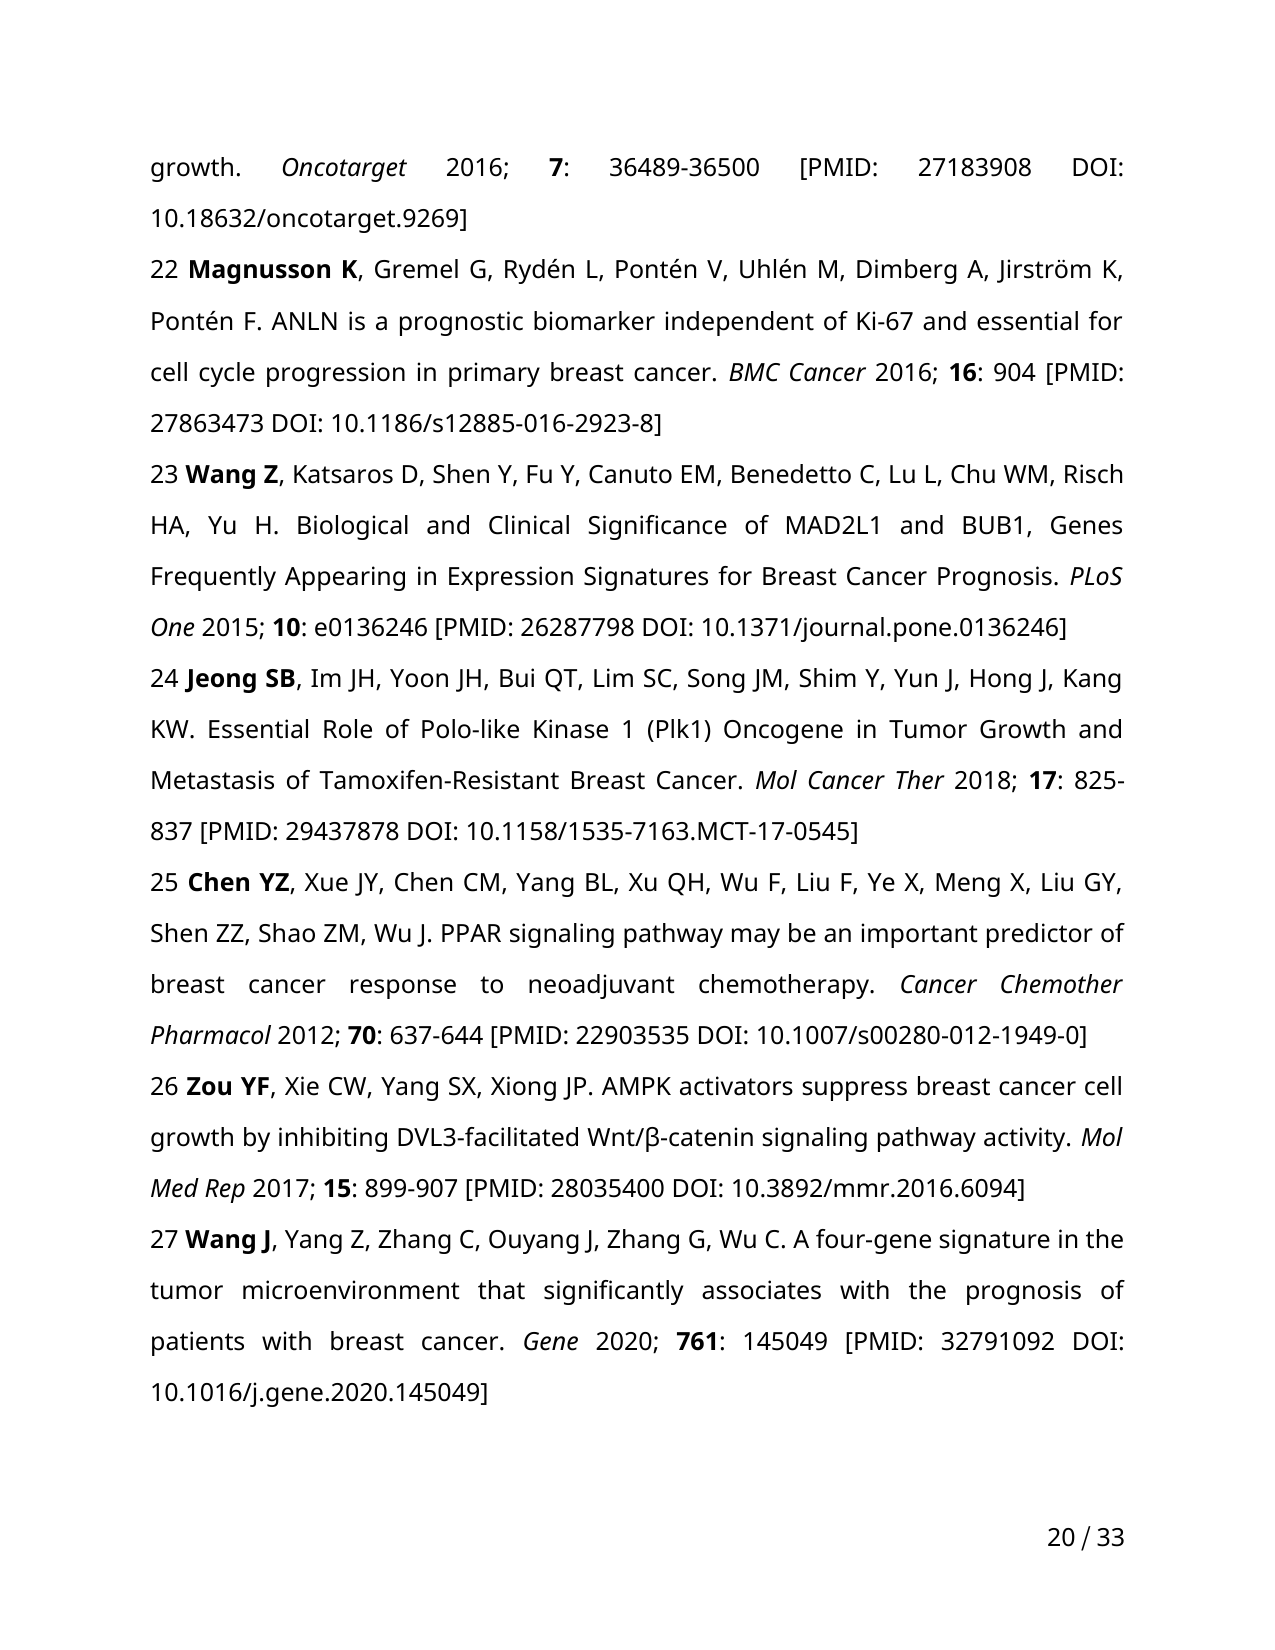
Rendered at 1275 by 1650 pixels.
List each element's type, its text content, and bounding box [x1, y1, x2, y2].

text 23 Wang Z, Katsaros D, Shen Y, Fu Y, Canuto EM, Benedetto C, Lu L, Chu WM, Risch HA, Yu H. Biological and Clinical Significance of MAD2L1 and BUB1, Genes Frequently Appearing in Expression Signatures for Breast Cancer Prognosis. PLoS One 2015; 10: e0136246 [PMID: 26287798 DOI: 10.1371/journal.pone.0136246] [150, 456, 1125, 643]
text 22 Magnusson K, Gremel G, Rydén L, Pontén V, Uhlén M, Dimberg A, Jirström K, Pontén F. ANLN is a prognostic biomarker independent of Ki-67 and essential for cell cycle progression in primary breast cancer. BMC Cancer 2016; 16: 904 [PMID: 27863473 DOI: 10.1186/s12885-016-2923-8] [150, 252, 1125, 439]
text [150, 150, 1125, 235]
text 26 Zou YF, Xie CW, Yang SX, Xiong JP. AMPK activators suppress breast cancer cell growth by inhibiting DVL3-facilitated Wnt/β-catenin signaling pathway activity. Mol Med Rep 2017; 15: 899-907 [PMID: 28035400 DOI: 10.3892/mmr.2016.6094] [150, 1069, 1125, 1205]
text 27 Wang J, Yang Z, Zhang C, Ouyang J, Zhang G, Wu C. A four-gene signature in the tumor microenvironment that significantly associates with the prognosis of patients with breast cancer. Gene 2020; 761: 145049 [PMID: 32791092 DOI: 10.1016/j.gene.2020.145049] [150, 1222, 1125, 1409]
text 25 Chen YZ, Xue JY, Chen CM, Yang BL, Xu QH, Wu F, Liu F, Ye X, Meng X, Liu GY, Shen ZZ, Shao ZM, Wu J. PPAR signaling pathway may be an important predictor of breast cancer response to neoadjuvant chemotherapy. Cancer Chemother Pharmacol 2012; 70: 637-644 [PMID: 22903535 DOI: 10.1007/s00280-012-1949-0] [150, 864, 1125, 1052]
text 24 Jeong SB, Im JH, Yoon JH, Bui QT, Lim SC, Song JM, Shim Y, Yun J, Hong J, Kang KW. Essential Role of Polo-like Kinase 1 (Plk1) Oncogene in Tumor Growth and Metastasis of Tamoxifen-Resistant Breast Cancer. Mol Cancer Ther 2018; 17: 825-837 [PMID: 29437878 DOI: 10.1158/1535-7163.MCT-17-0545] [150, 660, 1125, 848]
